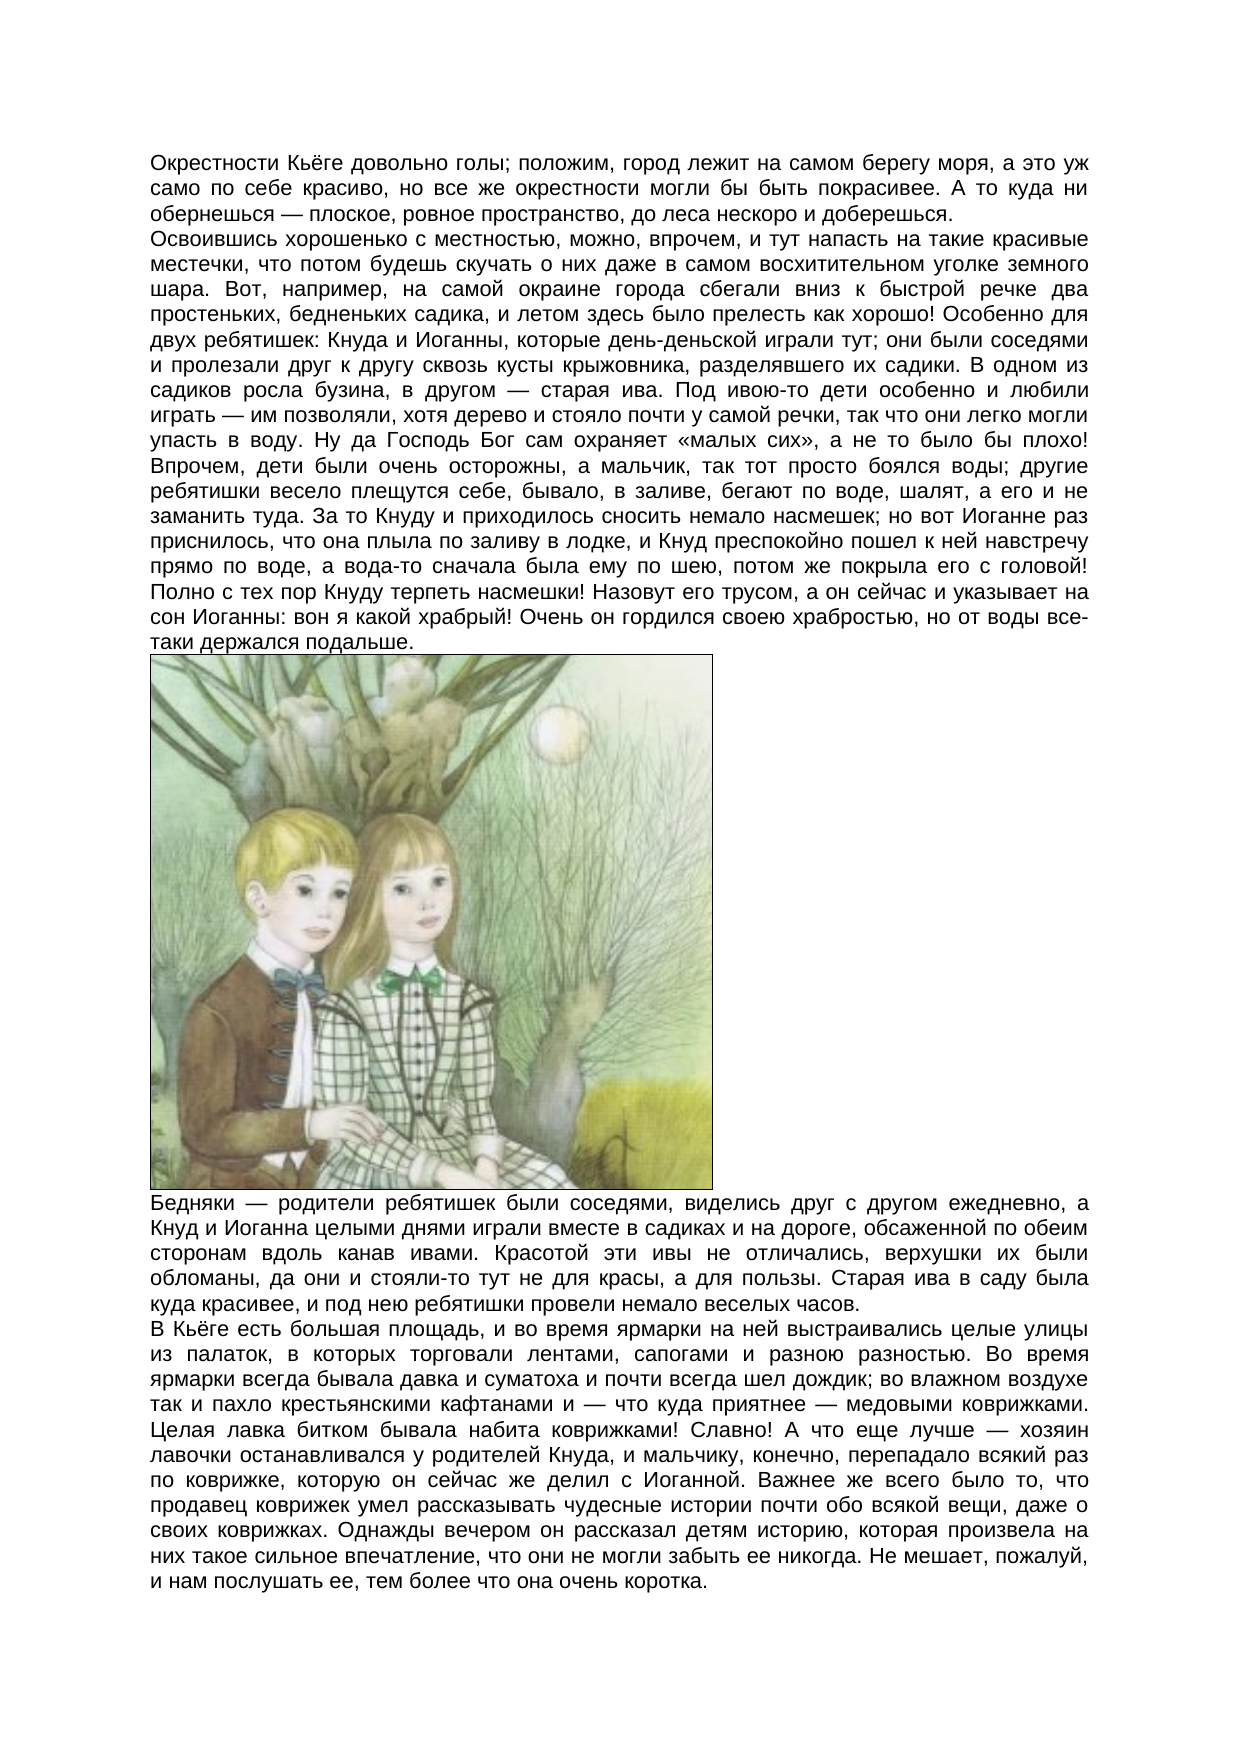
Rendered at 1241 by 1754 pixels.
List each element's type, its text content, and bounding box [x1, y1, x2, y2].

text В Кьёге есть большая площадь, и во время ярмарки на ней выстраивались целые улицы из палаток, в которых торговали лентами, сапогами и разною разностью. Во время ярмарки всегда бывала давка и суматоха и почти всегда шел дождик; во влажном воздухе так и пахло крестьянскими кафтанами и — что куда приятнее — медовыми коврижками. Целая лавка битком бывала набита коврижками! Славно! А что еще лучше — хозяин лавочки останавливался у родителей Кнуда, и мальчику, конечно, перепадало всякий раз по коврижке, которую он сейчас же делил с Иоганной. Важнее же всего было то, что продавец коврижек умел рассказывать чудесные истории почти обо всякой вещи, даже о своих коврижках. Однажды вечером он рассказал детям историю, которая произвела на них такое сильное впечатление, что они не могли забыть ее никогда. Не мешает, пожалуй, и нам послушать ее, тем более что она очень коротка. [150, 1316, 1090, 1593]
text Освоившись хорошенько с местностью, можно, впрочем, и тут напасть на такие красивые местечки, что потом будешь скучать о них даже в самом восхитительном уголке земного шара. Вот, например, на самой окраине города сбегали вниз к быстрой речке два простеньких, бедненьких садика, и летом здесь было прелесть как хорошо! Особенно для двух ребятишек: Кнуда и Иоганны, которые день-деньской играли тут; они были соседями и пролезали друг к другу сквозь кусты крыжовника, разделявшего их садики. В одном из садиков росла бузина, в другом — старая ива. Под ивою-то дети особенно и любили играть — им позволяли, хотя дерево и стояло почти у самой речки, так что они легко могли упасть в воду. Ну да Господь Бог сам охраняет «малых сих», а не то было бы плохо! Впрочем, дети были очень осторожны, а мальчик, так тот просто боялся воды; другие ребятишки весело плещутся себе, бывало, в заливе, бегают по воде, шалят, а его и не заманить туда. За то Кнуду и приходилось сносить немало насмешек; но вот Иоганне раз приснилось, что она плыла по заливу в лодке, и Кнуд преспокойно пошел к ней навстречу прямо по воде, а вода-то сначала была ему по шею, потом же покрыла его с головой! Полно с тех пор Кнуду терпеть насмешки! Назовут его трусом, а он сейчас и указывает на сон Иоганны: вон я какой храбрый! Очень он гордился своею храбростью, но от воды все-таки держался подальше. [150, 226, 1090, 654]
picture [151, 655, 712, 1189]
text Окрестности Кьёге довольно голы; положим, город лежит на самом берегу моря, а это уж само по себе красиво, но все же окрестности могли бы быть покрасивее. А то куда ни обернешься — плоское, ровное пространство, до леса нескоро и доберешься. [150, 150, 1090, 226]
text Бедняки — родители ребятишек были соседями, виделись друг с другом ежедневно, а Кнуд и Иоганна целыми днями играли вместе в садиках и на дороге, обсаженной по обеим сторонам вдоль канав ивами. Красотой эти ивы не отличались, верхушки их были обломаны, да они и стояли-то тут не для красы, а для пользы. Старая ива в саду была куда красивее, и под нею ребятишки провели немало веселых часов. [150, 1190, 1090, 1316]
